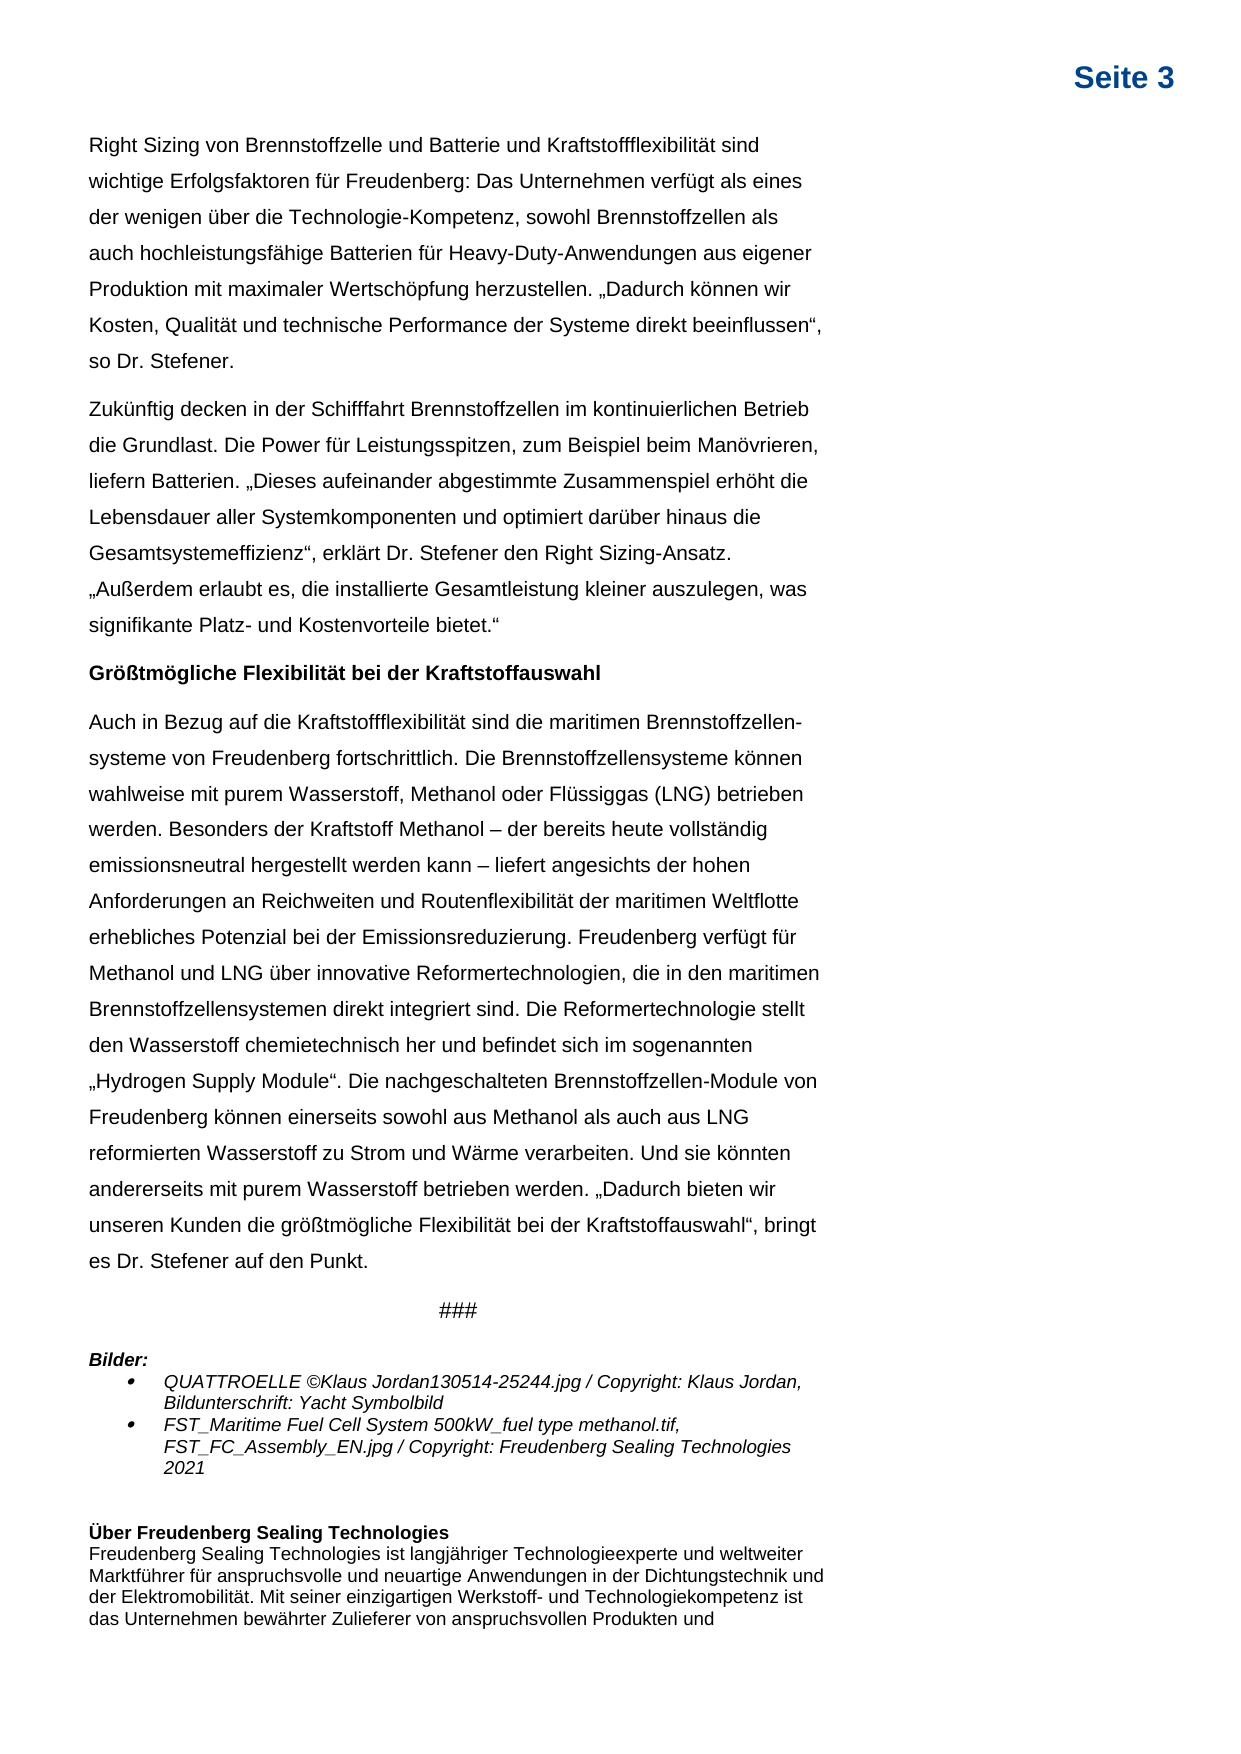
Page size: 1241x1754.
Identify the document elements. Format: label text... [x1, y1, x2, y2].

list QUATTROELLE ©Klaus Jordan130514-25244.jpg / Copyright: Klaus Jordan, Bildunterschrift: Yacht Symbolbild [126, 1371, 827, 1414]
text ### [89, 1297, 827, 1323]
text Auch in Bezug auf die Kraftstoffflexibilität sind die maritimen Brennstoffzellen- systeme von Freudenberg fortschrittlich. Die Brennstoffzellensysteme können wahlweise mit purem Wasserstoff, Methanol oder Flüssiggas (LNG) betrieben werden. Besonders der Kraftstoff Methanol – der bereits heute vollständig emissionsneutral hergestellt werden kann – liefert angesichts der hohen Anforderungen an Reichweiten und Routenflexibilität der maritimen Weltflotte erhebliches Potenzial bei der Emissionsreduzierung. Freudenberg verfügt für Methanol und LNG über innovative Reformertechnologien, die in den maritimen Brennstoffzellensystemen direkt integriert sind. Die Reformertechnologie stellt den Wasserstoff chemietechnisch her und befindet sich im sogenannten „Hydrogen Supply Module“. Die nachgeschalteten Brennstoffzellen-Module von Freudenberg können einerseits sowohl aus Methanol als auch aus LNG reformierten Wasserstoff zu Strom und Wärme verarbeiten. Und sie könnten andererseits mit purem Wasserstoff betrieben werden. „Dadurch bieten wir unseren Kunden die größtmögliche Flexibilität bei der Kraftstoffauswahl“, bringt es Dr. Stefener auf den Punkt. [89, 709, 827, 1272]
text Zukünftig decken in der Schifffahrt Brennstoffzellen im kontinuierlichen Betrieb die Grundlast. Die Power für Leistungsspitzen, zum Beispiel beim Manövrieren, liefern Batterien. „Dieses aufeinander abgestimmte Zusammenspiel erhöht die Lebensdauer aller Systemkomponenten und optimiert darüber hinaus die Gesamtsystemeffizienz“, erklärt Dr. Stefener den Right Sizing-Ansatz. „Außerdem erlaubt es, die installierte Gesamtleistung kleiner auszulegen, was signifikante Platz- und Kostenvorteile bietet.“ [89, 397, 827, 637]
list FST_Maritime Fuel Cell System 500kW_fuel type methanol.tif, FST_FC_Assembly_EN.jpg / Copyright: Freudenberg Sealing Technologies 2021 [126, 1414, 827, 1478]
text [89, 1543, 827, 1629]
text Right Sizing von Brennstoffzelle und Batterie und Kraftstoffflexibilität sind wichtige Erfolgsfaktoren für Freudenberg: Das Unternehmen verfügt als eines der wenigen über die Technologie-Kompetenz, sowohl Brennstoffzellen als auch hochleistungsfähige Batterien für Heavy-Duty-Anwendungen aus eigener Produktion mit maximaler Wertschöpfung herzustellen. „Dadurch können wir Kosten, Qualität und technische Performance der Systeme direkt beeinflussen“, so Dr. Stefener. [89, 133, 827, 372]
text Über Freudenberg Sealing Technologies [89, 1522, 827, 1543]
text Bilder: [89, 1349, 827, 1371]
text Größtmögliche Flexibilität bei der Kraftstoffauswahl [89, 661, 827, 685]
